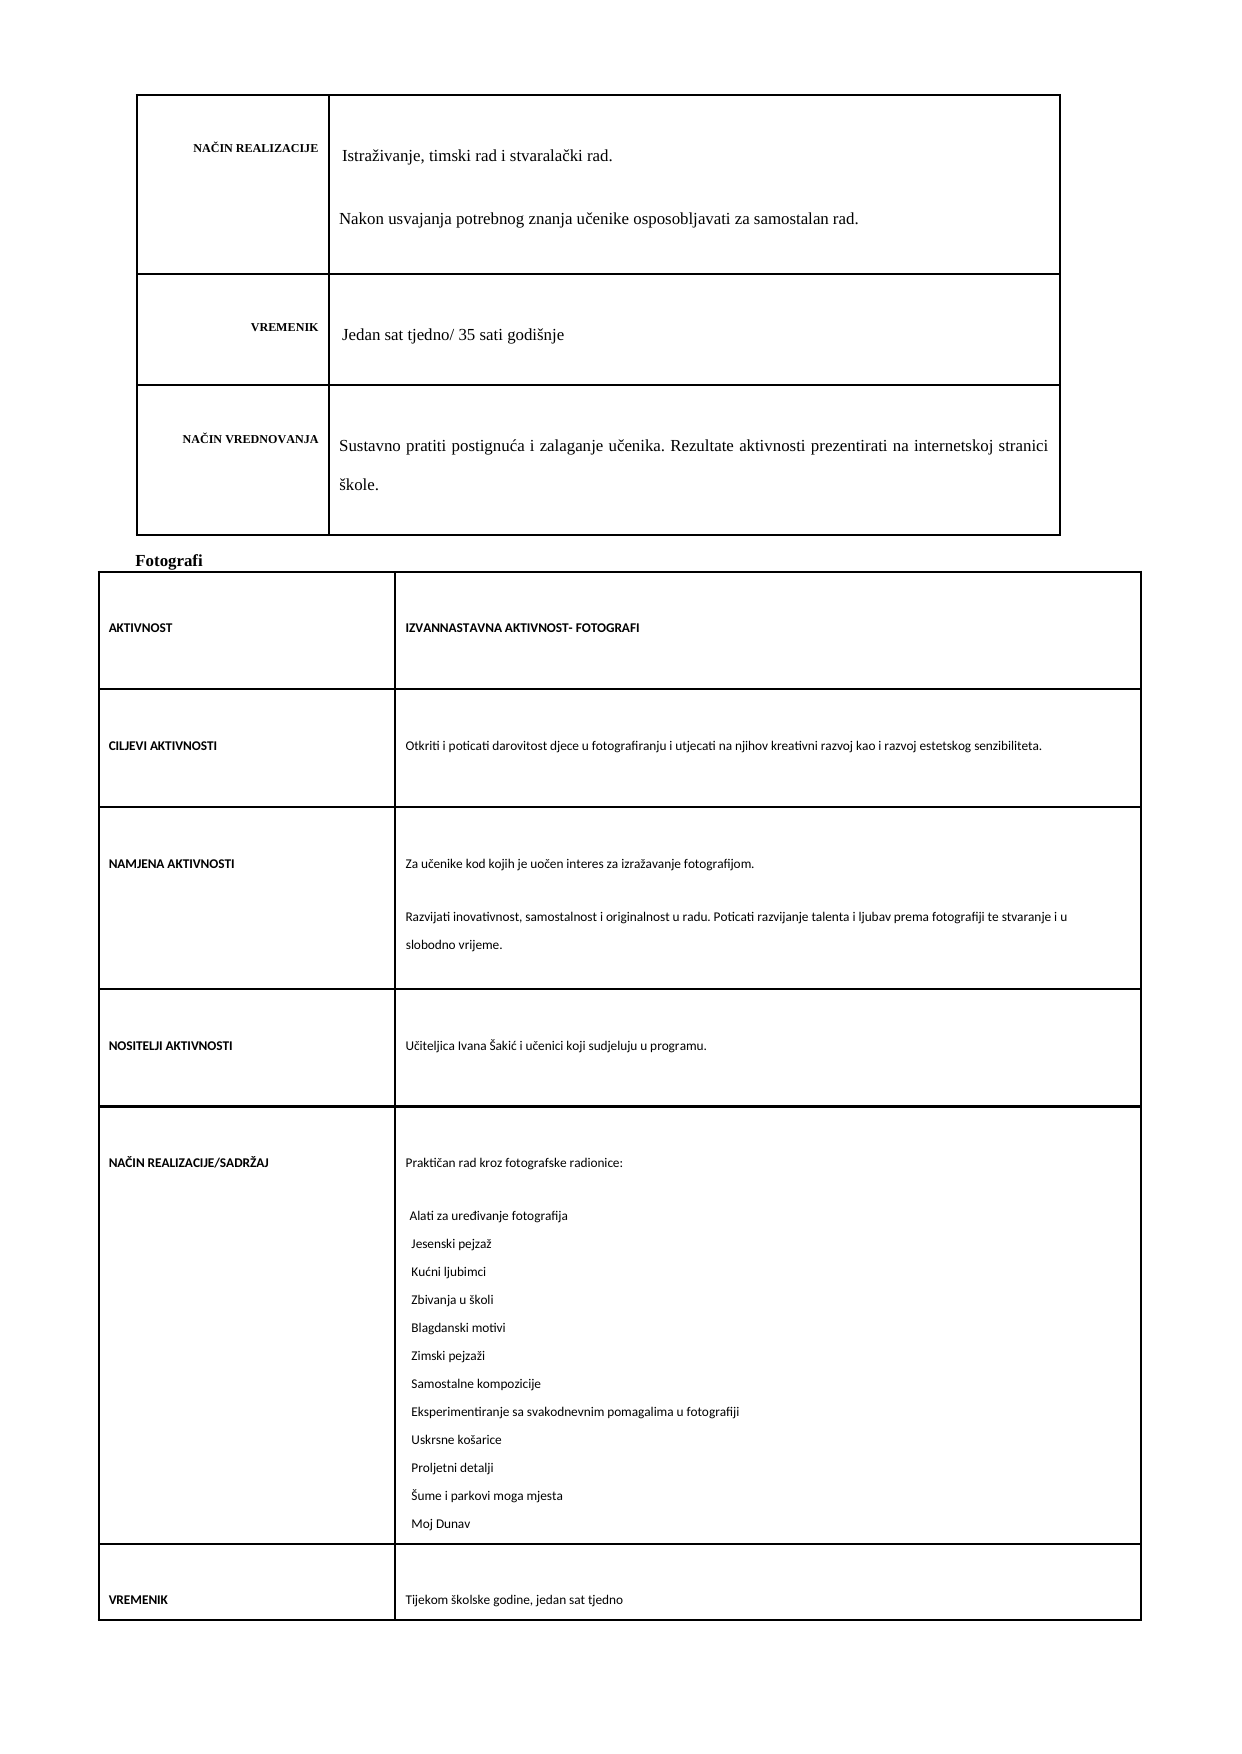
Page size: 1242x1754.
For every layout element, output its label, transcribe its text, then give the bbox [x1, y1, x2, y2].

table_cell Sustavno pratiti postignuća i zalaganje učenika. Rezultate aktivnosti prezentirati na internetskoj stranici škole. [330, 386, 1059, 534]
table_cell NAČIN REALIZACIJE [138, 96, 328, 273]
table_cell VREMENIK [100, 1545, 394, 1619]
table_cell Učiteljica Ivana Šakić i učenici koji sudjeluju u programu. [396, 990, 1140, 1105]
table_cell Praktičan rad kroz fotografske radionice: Alati za uređivanje fotografija Jesenski pejzaž Kućni ljubimci Zbivanja u školi Blagdanski motivi Zimski pejzaži Samostalne kompozicije Eksperimentiranje sa svakodnevnim pomagalima u fotografiji Uskrsne košarice Proljetni detalji Šume i parkovi moga mjesta Moj Dunav [396, 1108, 1140, 1542]
table_cell CILJEVI AKTIVNOSTI [100, 690, 394, 806]
text Fotografi [135, 537, 1106, 570]
table_cell NAČIN VREDNOVANJA [138, 386, 328, 534]
table_cell VREMENIK [138, 275, 328, 384]
table_cell Istraživanje, timski rad i stvaralački rad. Nakon usvajanja potrebnog znanja učenike osposobljavati za samostalan rad. [330, 96, 1059, 273]
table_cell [396, 1545, 1140, 1619]
table_cell Otkriti i poticati darovitost djece u fotografiranju i utjecati na njihov kreativni razvoj kao i razvoj estetskog senzibiliteta. [396, 690, 1140, 806]
table_cell NAMJENA AKTIVNOSTI [100, 808, 394, 988]
table_cell Za učenike kod kojih je uočen interes za izražavanje fotografijom. Razvijati inovativnost, samostalnost i originalnost u radu. Poticati razvijanje talenta i ljubav prema fotografiji te stvaranje i u slobodno vrijeme. [396, 808, 1140, 988]
table_header AKTIVNOST [100, 573, 394, 688]
table_cell Jedan sat tjedno/ 35 sati godišnje [330, 275, 1059, 384]
table_cell NOSITELJI AKTIVNOSTI [100, 990, 394, 1105]
table_cell NAČIN REALIZACIJE/SADRŽAJ [100, 1108, 394, 1542]
table_header IZVANNASTAVNA AKTIVNOST- FOTOGRAFI [396, 573, 1140, 688]
